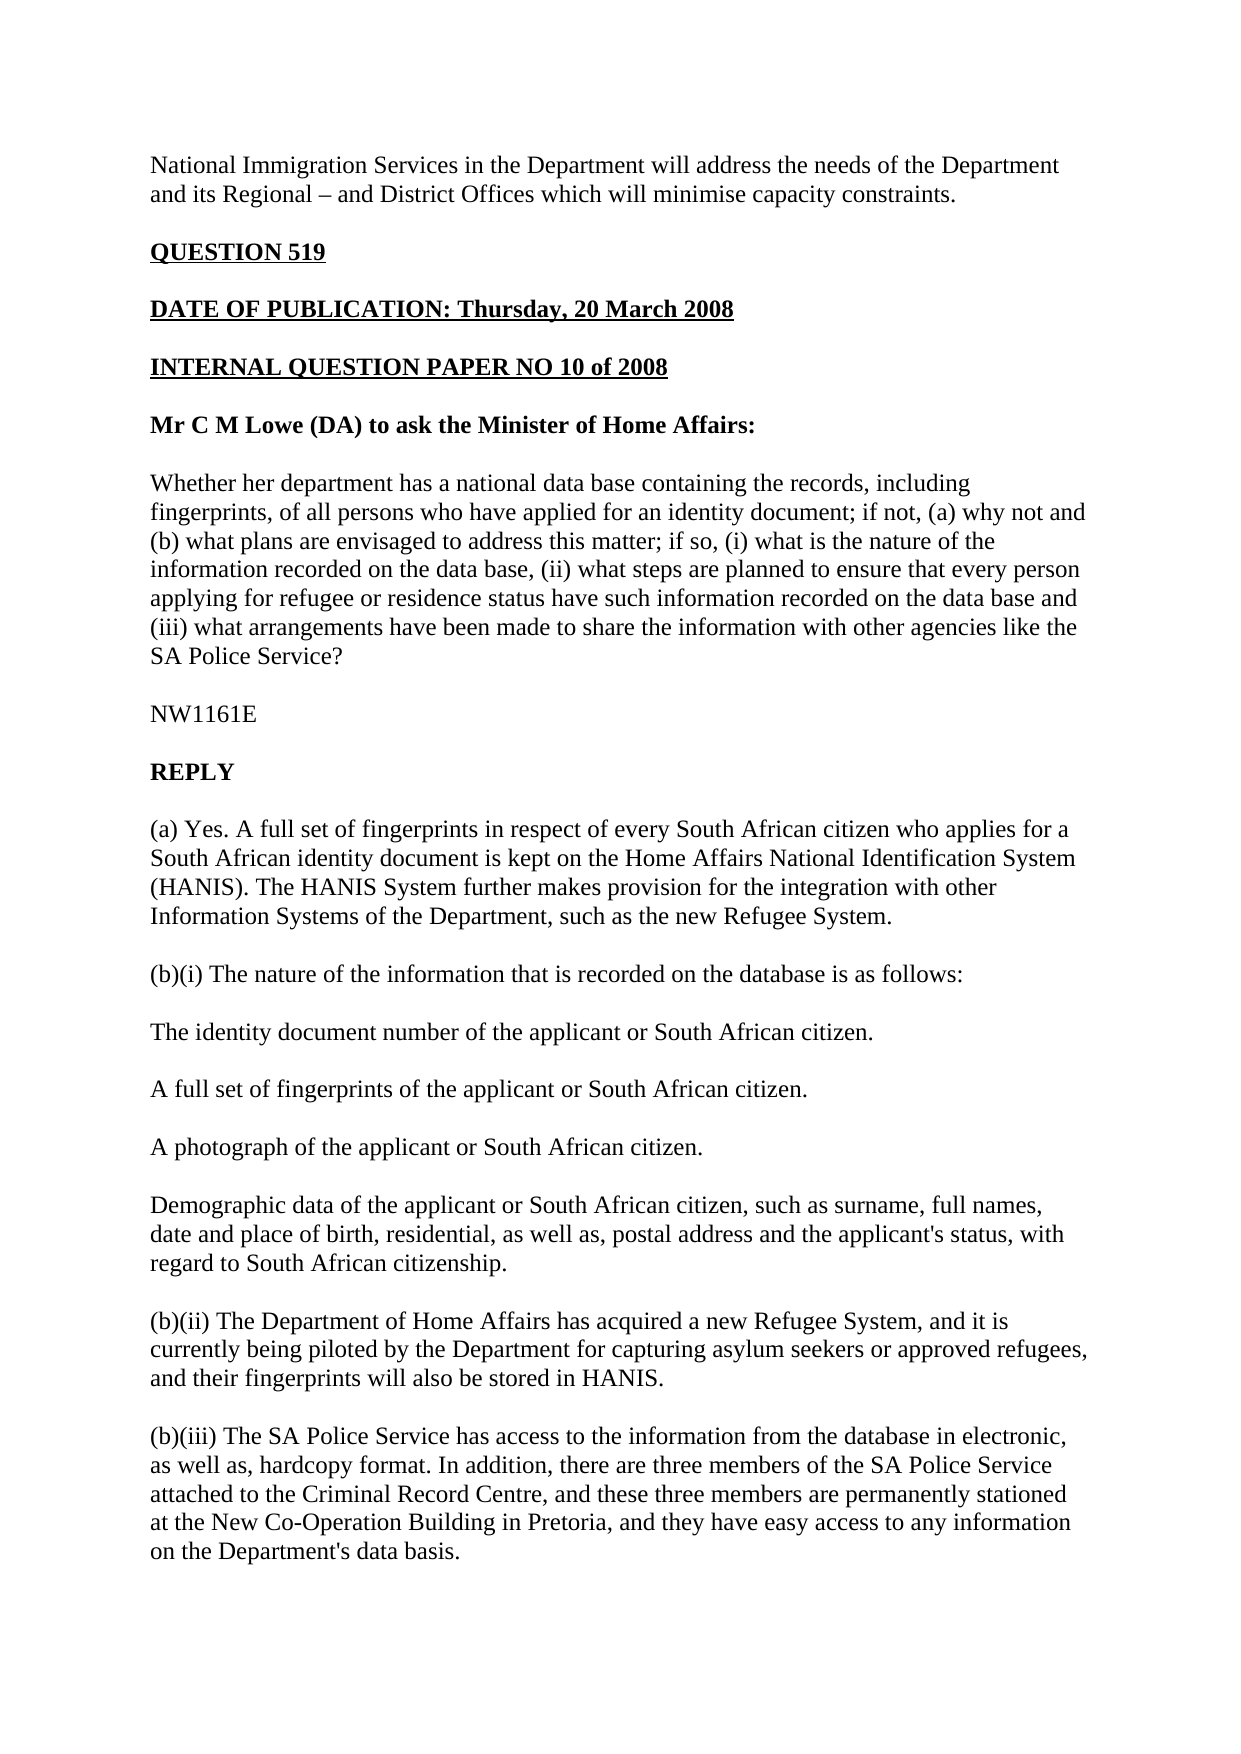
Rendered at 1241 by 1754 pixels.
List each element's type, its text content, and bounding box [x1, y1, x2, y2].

text Whether her department has a national data base containing the records, including fingerprints, of all persons who have applied for an identity document; if not, (a) why not and (b) what plans are envisaged to address this matter; if so, (i) what is the nature of the information recorded on the data base, (ii) what steps are planned to ensure that every person applying for refugee or residence status have such information recorded on the data base and (iii) what arrangements have been made to share the information with other agencies like the SA Police Service? [150, 468, 1090, 669]
text A full set of fingerprints of the applicant or South African citizen. [150, 1074, 1090, 1103]
text Demographic data of the applicant or South African citizen, such as surname, full names, date and place of birth, residential, as well as, postal address and the applicant's status, with regard to South African citizenship. [150, 1190, 1090, 1277]
text NW1161E [150, 699, 1090, 727]
text QUESTION 519 [150, 237, 1090, 265]
text (b)(i) The nature of the information that is recorded on the database is as follows: [150, 959, 1090, 987]
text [150, 150, 1090, 207]
text The identity document number of the applicant or South African citizen. [150, 1017, 1090, 1045]
text DATE OF PUBLICATION: Thursday, 20 March 2008 [150, 294, 1090, 323]
text A photograph of the applicant or South African citizen. [150, 1132, 1090, 1161]
text (b)(ii) The Department of Home Affairs has acquired a new Refugee System, and it is currently being piloted by the Department for capturing asylum seekers or approved refugees, and their fingerprints will also be stored in HANIS. [150, 1306, 1090, 1392]
text Mr C M Lowe (DA) to ask the Minister of Home Affairs: [150, 410, 1090, 439]
text (a) Yes. A full set of fingerprints in respect of every South African citizen who applies for a South African identity document is kept on the Home Affairs National Identification System (HANIS). The HANIS System further makes provision for the integration with other Information Systems of the Department, such as the new Refugee System. [150, 814, 1090, 929]
text REPLY [150, 757, 1090, 785]
text INTERNAL QUESTION PAPER NO 10 of 2008 [150, 352, 1090, 381]
text (b)(iii) The SA Police Service has access to the information from the database in electronic, as well as, hardcopy format. In addition, there are three members of the SA Police Service attached to the Criminal Record Centre, and these three members are permanently stationed at the New Co-Operation Building in Pretoria, and they have easy access to any information on the Department's data basis. [150, 1421, 1090, 1565]
